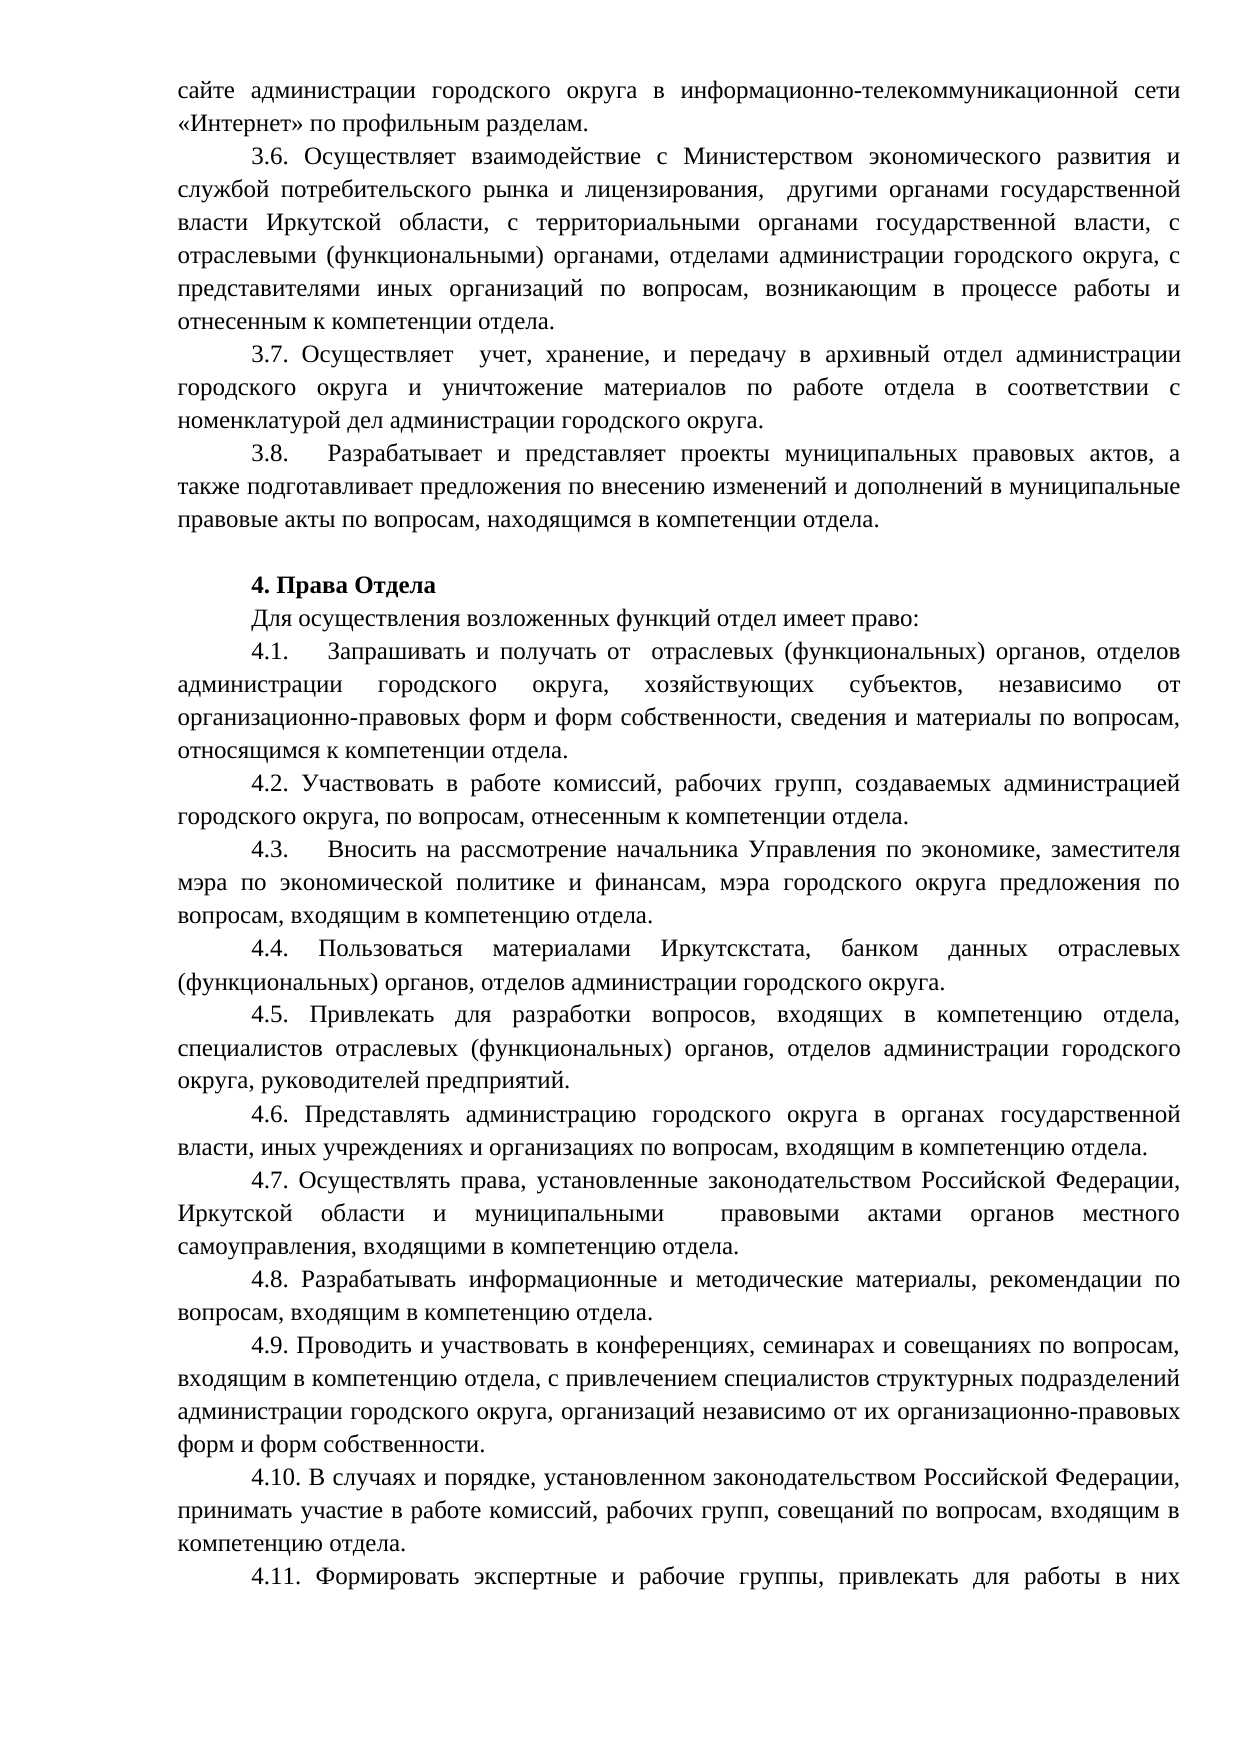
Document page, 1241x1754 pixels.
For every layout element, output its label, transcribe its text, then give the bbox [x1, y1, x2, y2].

text 3.7. Осуществляет учет, хранение, и передачу в архивный отдел администрации городского округа и уничтожение материалов по работе отдела в соответствии с номенклатурой дел администрации городского округа. [177, 339, 1181, 434]
text 4.5. Привлекать для разработки вопросов, входящих в компетенцию отдела, специалистов отраслевых (функциональных) органов, отделов администрации городского округа, руководителей предприятий. [177, 999, 1181, 1094]
text 4.4. Пользоваться материалами Иркутскстата, банком данных отраслевых (функциональных) органов, отделов администрации городского округа. [177, 933, 1181, 995]
text 4.10. В случаях и порядке, установленном законодательством Российской Федерации, принимать участие в работе комиссий, рабочих групп, совещаний по вопросам, входящим в компетенцию отдела. [177, 1462, 1181, 1557]
text 4.1. Запрашивать и получать от отраслевых (функциональных) органов, отделов администрации городского округа, хозяйствующих субъектов, независимо от организационно-правовых форм и форм собственности, сведения и материалы по вопросам, относящимся к компетенции отдела. [177, 636, 1181, 764]
text Для осуществления возложенных функций отдел имеет право: [177, 603, 1181, 632]
text 4.6. Представлять администрацию городского округа в органах государственной власти, иных учреждениях и организациях по вопросам, входящим в компетенцию отдела. [177, 1099, 1181, 1160]
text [177, 75, 1181, 137]
text 3.6. Осуществляет взаимодействие с Министерством экономического развития и службой потребительского рынка и лицензирования, другими органами государственной власти Иркутской области, с территориальными органами государственной власти, с отраслевыми (функциональными) органами, отделами администрации городского округа, с представителями иных организаций по вопросам, возникающим в процессе работы и отнесенным к компетенции отдела. [177, 141, 1181, 335]
text 4.8. Разрабатывать информационные и методические материалы, рекомендации по вопросам, входящим в компетенцию отдела. [177, 1264, 1181, 1326]
text 4. Права Отдела [177, 570, 1181, 599]
text 4.2. Участвовать в работе комиссий, рабочих групп, создаваемых администрацией городского округа, по вопросам, отнесенным к компетенции отдела. [177, 768, 1181, 830]
text 3.8. Разрабатывает и представляет проекты муниципальных правовых актов, а также подготавливает предложения по внесению изменений и дополнений в муниципальные правовые акты по вопросам, находящимся в компетенции отдела. [177, 438, 1181, 533]
text 4.7. Осуществлять права, установленные законодательством Российской Федерации, Иркутской области и муниципальными правовыми актами органов местного самоуправления, входящими в компетенцию отдела. [177, 1165, 1181, 1259]
text 4.3. Вносить на рассмотрение начальника Управления по экономике, заместителя мэра по экономической политике и финансам, мэра городского округа предложения по вопросам, входящим в компетенцию отдела. [177, 834, 1181, 929]
text 4.9. Проводить и участвовать в конференциях, семинарах и совещаниях по вопросам, входящим в компетенцию отдела, с привлечением специалистов структурных подразделений администрации городского округа, организаций независимо от их организационно-правовых форм и форм собственности. [177, 1330, 1181, 1458]
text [177, 1561, 1181, 1590]
